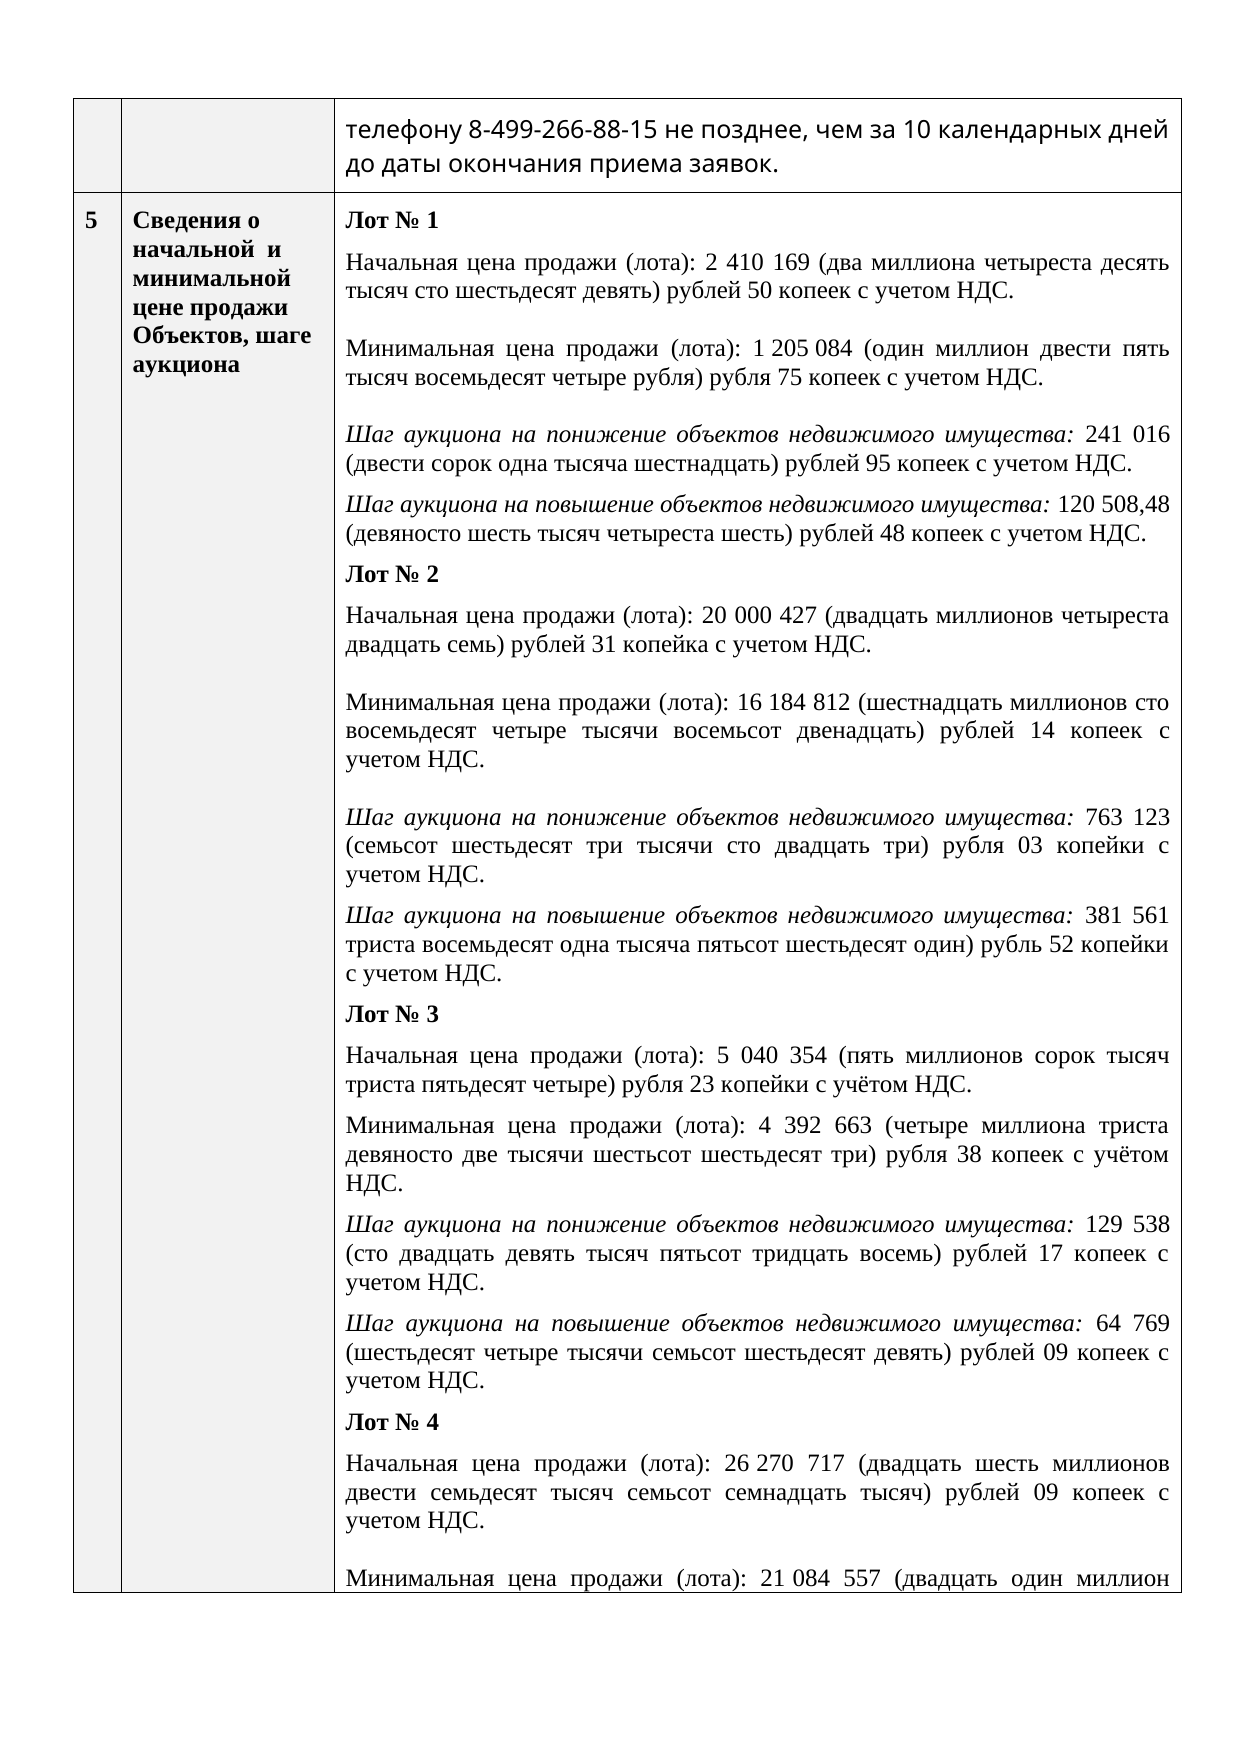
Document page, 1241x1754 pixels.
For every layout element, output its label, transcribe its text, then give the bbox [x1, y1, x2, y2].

table_cell 4 [74, 99, 121, 192]
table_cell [335, 99, 1181, 192]
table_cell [122, 99, 334, 192]
table_cell 5 [74, 193, 121, 1592]
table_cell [122, 193, 334, 1592]
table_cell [335, 193, 1181, 1592]
